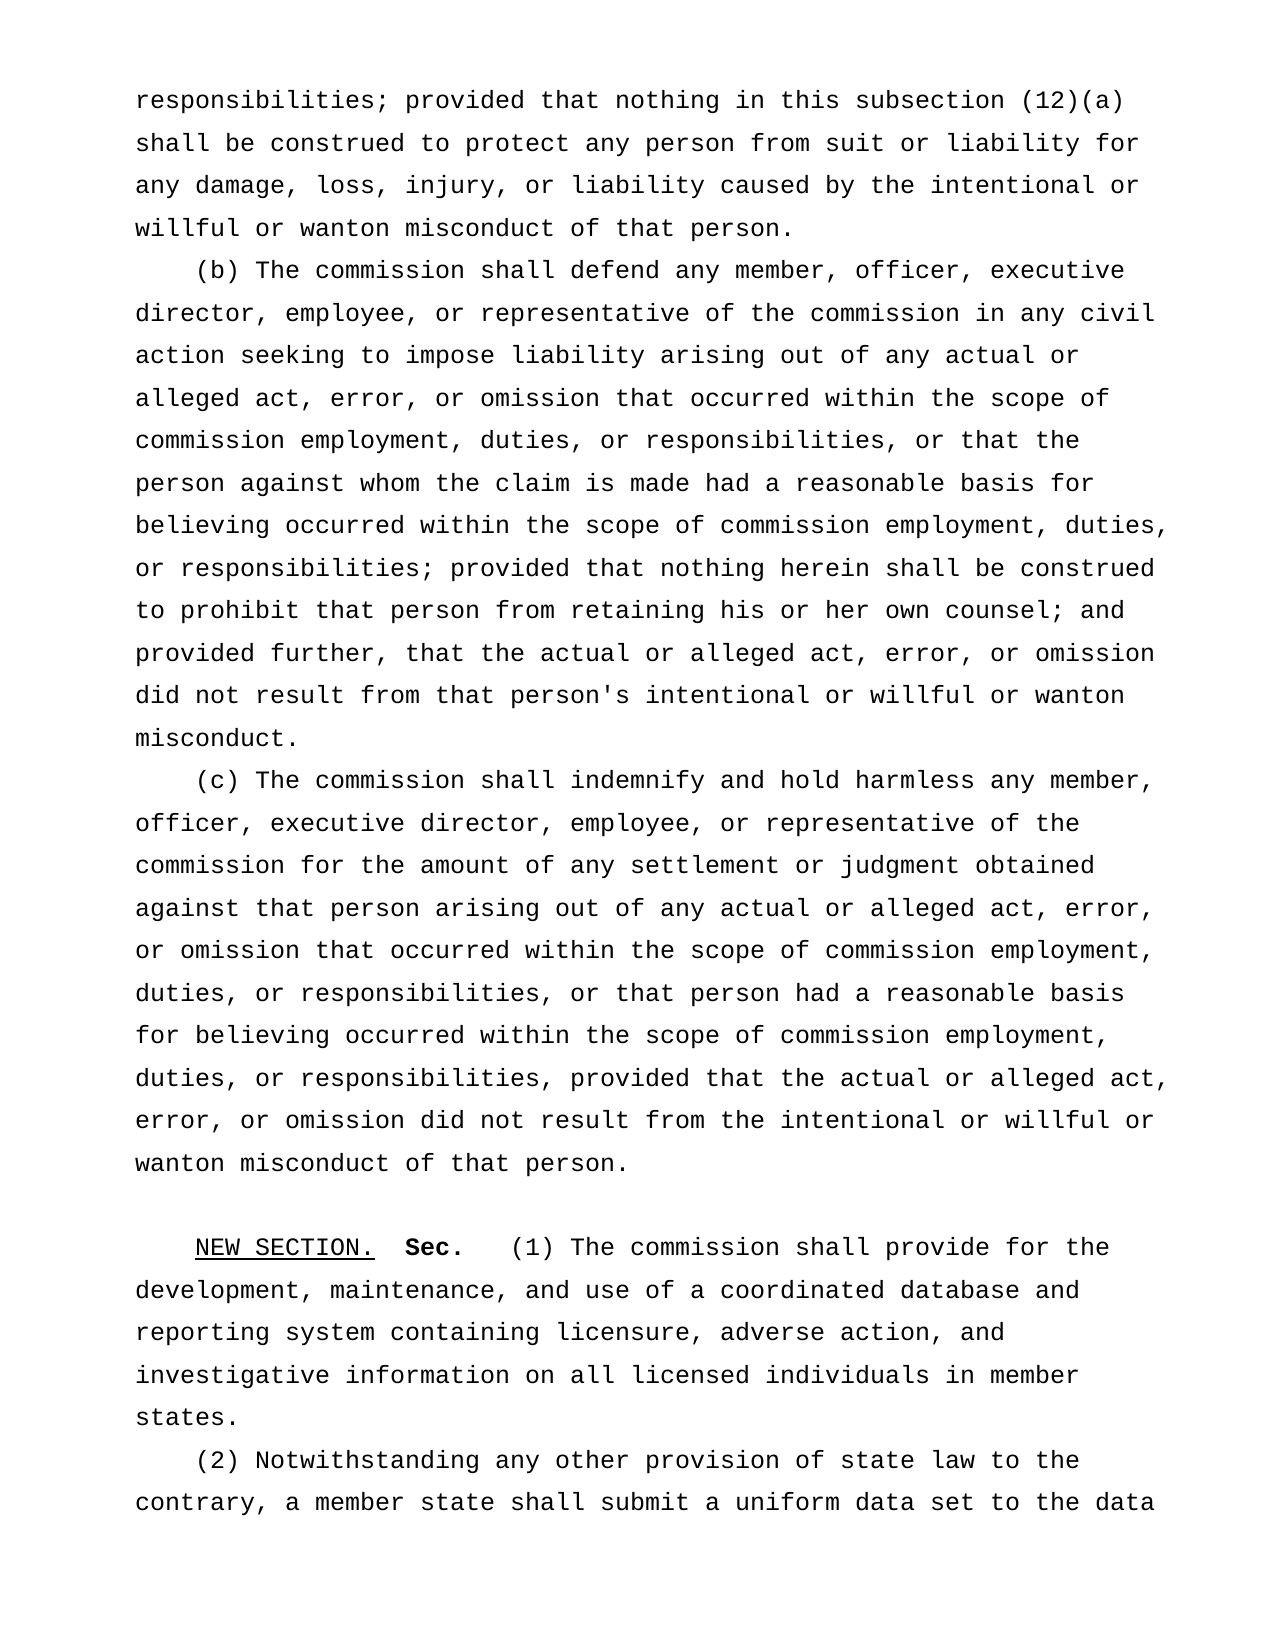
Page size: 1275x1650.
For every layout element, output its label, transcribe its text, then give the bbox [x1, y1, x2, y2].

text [135, 75, 1170, 245]
text NEW SECTION. Sec. (1) The commission shall provide for the development, maintenance, and use of a coordinated database and reporting system containing licensure, adverse action, and investigative information on all licensed individuals in member states. [135, 1222, 1170, 1434]
text (c) The commission shall indemnify and hold harmless any member, officer, executive director, employee, or representative of the commission for the amount of any settlement or judgment obtained against that person arising out of any actual or alleged act, error, or omission that occurred within the scope of commission employment, duties, or responsibilities, or that person had a reasonable basis for believing occurred within the scope of commission employment, duties, or responsibilities, provided that the actual or alleged act, error, or omission did not result from the intentional or willful or wanton misconduct of that person. [135, 755, 1170, 1180]
text (b) The commission shall defend any member, officer, executive director, employee, or representative of the commission in any civil action seeking to impose liability arising out of any actual or alleged act, error, or omission that occurred within the scope of commission employment, duties, or responsibilities, or that the person against whom the claim is made had a reasonable basis for believing occurred within the scope of commission employment, duties, or responsibilities; provided that nothing herein shall be construed to prohibit that person from retaining his or her own counsel; and provided further, that the actual or alleged act, error, or omission did not result from that person's intentional or willful or wanton misconduct. [135, 245, 1170, 755]
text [135, 1434, 1170, 1519]
